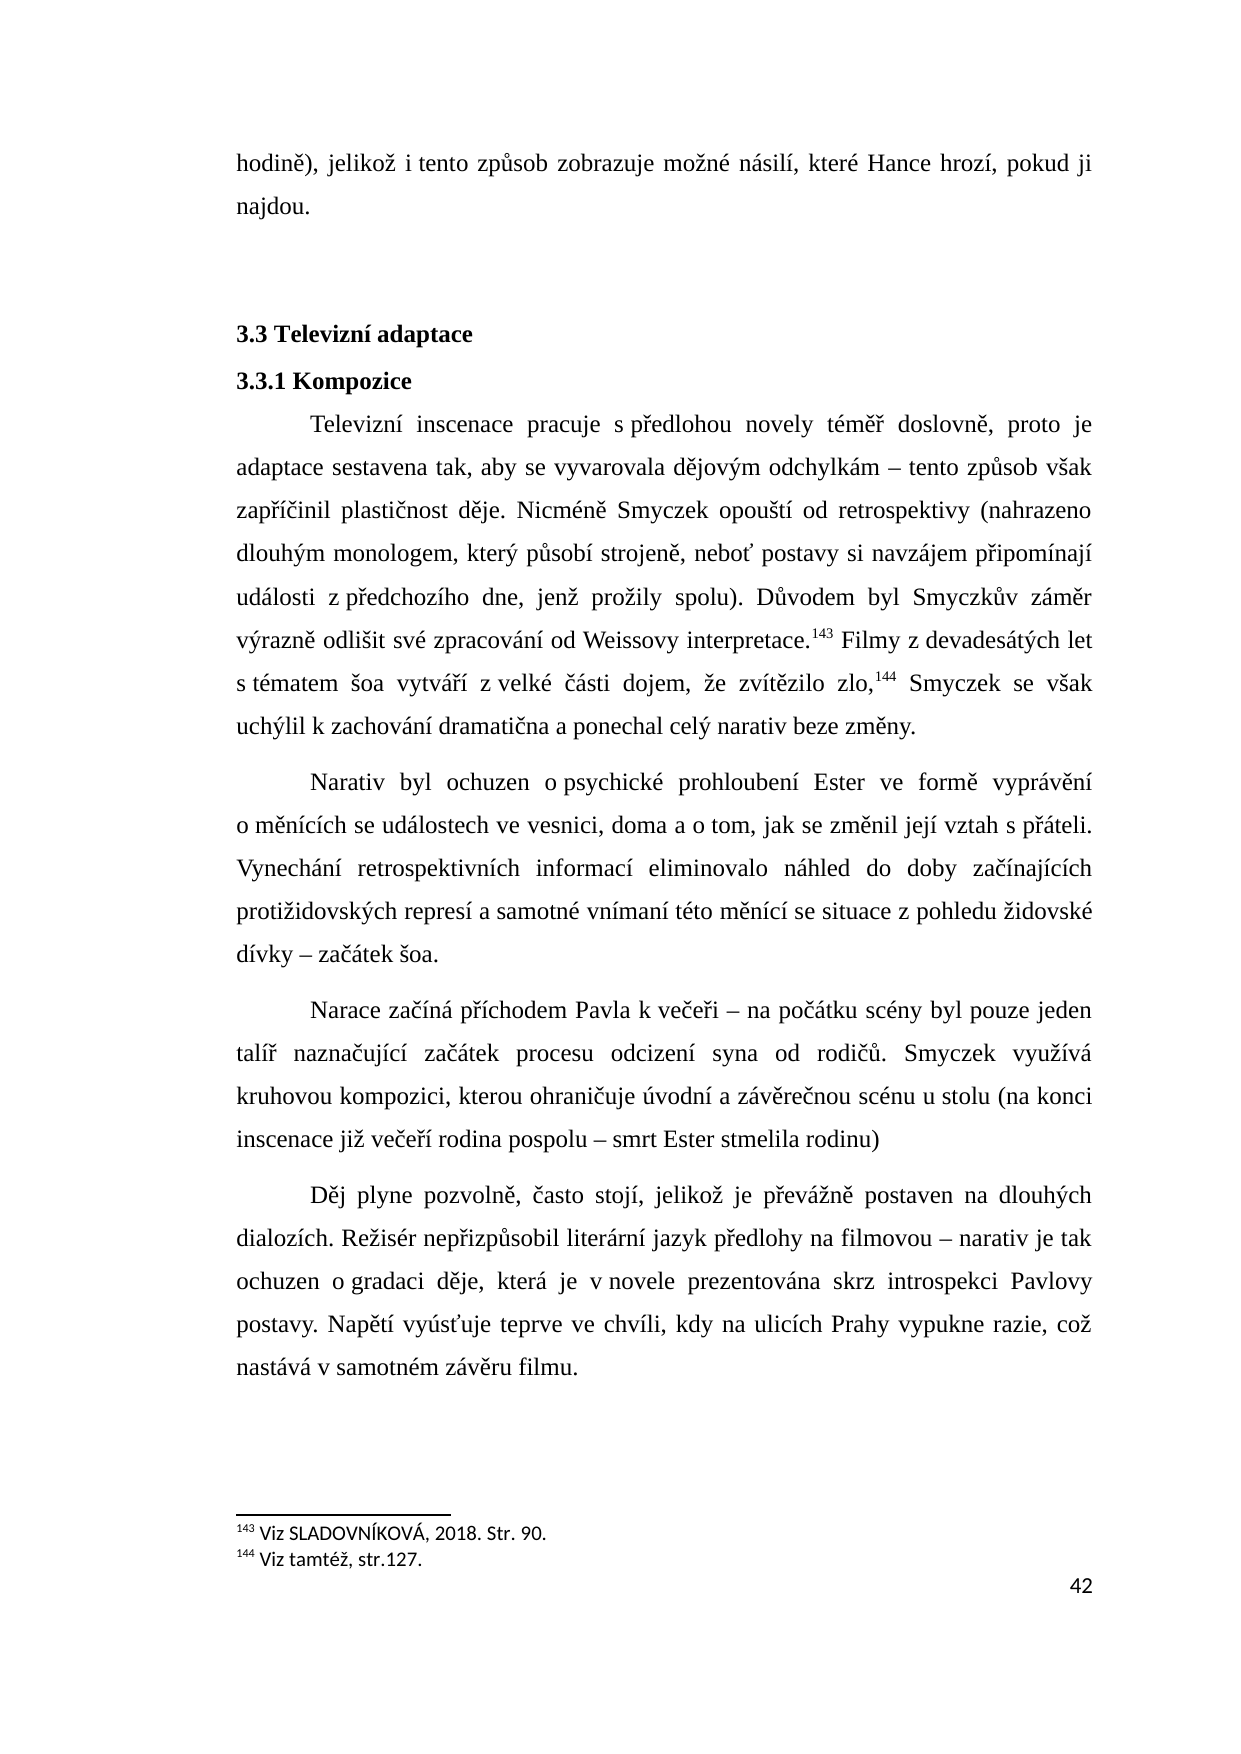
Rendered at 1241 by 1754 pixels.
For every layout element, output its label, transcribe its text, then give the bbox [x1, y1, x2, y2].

text Televizní inscenace pracuje s předlohou novely téměř doslovně, proto je adaptace sestavena tak, aby se vyvarovala dějovým odchylkám – tento způsob však zapříčinil plastičnost děje. Nicméně Smyczek opouští od retrospektivy (nahrazeno dlouhým monologem, který působí strojeně, neboť postavy si navzájem připomínají události z předchozího dne, jenž prožily spolu). Důvodem byl Smyczkův záměr výrazně odlišit své zpracování od Weissovy interpretace. Filmy z devadesátých let s tématem šoa vytváří z velké části dojem, že zvítězilo zlo, Smyczek se však uchýlil k zachování dramatična a ponechal celý narativ beze změny. [236, 409, 1093, 740]
subtitle 3.3 Televizní adaptace [236, 319, 1093, 347]
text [236, 148, 1093, 219]
text Narace začíná příchodem Pavla k večeři – na počátku scény byl pouze jeden talíř naznačující začátek procesu odcizení syna od rodičů. Smyczek využívá kruhovou kompozici, kterou ohraničuje úvodní a závěrečnou scénu u stolu (na konci inscenace již večeří rodina pospolu – smrt Ester stmelila rodinu) [236, 995, 1093, 1153]
text Děj plyne pozvolně, často stojí, jelikož je převážně postaven na dlouhých dialozích. Režisér nepřizpůsobil literární jazyk předlohy na filmovou – narativ je tak ochuzen o gradaci děje, která je v novele prezentována skrz introspekci Pavlovy postavy. Napětí vyúsťuje teprve ve chvíli, kdy na ulicích Prahy vypukne razie, což nastává v samotném závěru filmu. [236, 1180, 1093, 1381]
text Narativ byl ochuzen o psychické prohloubení Ester ve formě vyprávění o měnících se událostech ve vesnici, doma a o tom, jak se změnil její vztah s přáteli. Vynechání retrospektivních informací eliminovalo náhled do doby začínajících protižidovských represí a samotné vnímaní této měnící se situace z pohledu židovské dívky – začátek šoa. [236, 767, 1093, 968]
subtitle 3.3.1 Kompozice [236, 366, 1093, 395]
